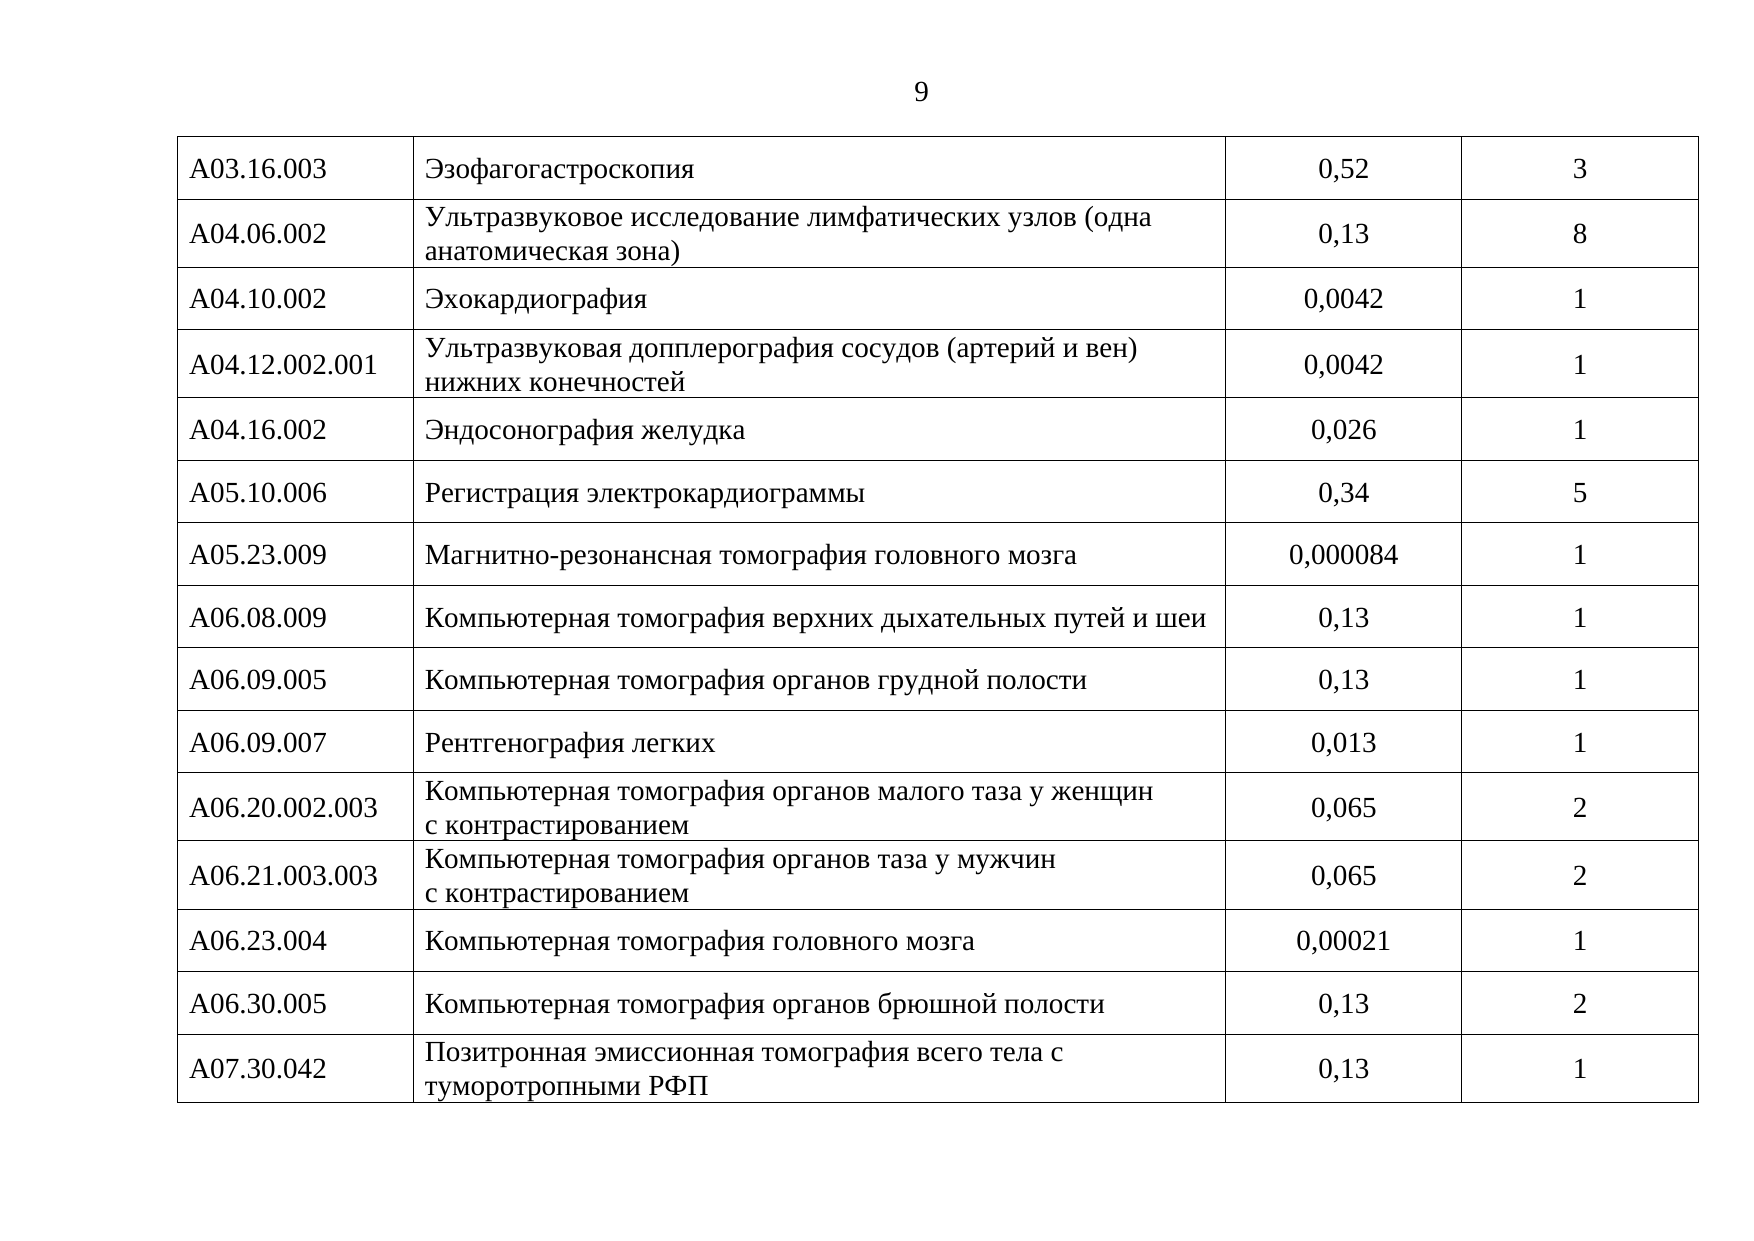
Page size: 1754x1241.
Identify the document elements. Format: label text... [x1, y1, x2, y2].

table_cell 8 [1462, 200, 1698, 267]
table_cell Ультразвуковая допплерография сосудов (артерий и вен) нижних конечностей [414, 330, 1225, 397]
table_cell Компьютерная томография органов брюшной полости [414, 972, 1225, 1033]
table_cell 0,13 [1226, 200, 1461, 267]
table_cell A06.23.004 [178, 910, 413, 971]
table_cell A05.10.006 [178, 461, 413, 522]
table_cell 0,065 [1226, 773, 1461, 840]
table_cell A06.30.005 [178, 972, 413, 1033]
table_cell A06.20.002.003 [178, 773, 413, 840]
table_cell 1 [1462, 330, 1698, 397]
table_cell 2 [1462, 972, 1698, 1033]
table_cell Эхокардиография [414, 268, 1225, 329]
table_cell Регистрация электрокардиограммы [414, 461, 1225, 522]
table_cell 1 [1462, 1035, 1698, 1102]
table_cell Компьютерная томография верхних дыхательных путей и шеи [414, 586, 1225, 647]
table_cell 0,000084 [1226, 523, 1461, 585]
table_cell 1 [1462, 398, 1698, 460]
table_cell Компьютерная томография органов грудной полости [414, 648, 1225, 710]
table_cell 0,0042 [1226, 330, 1461, 397]
table_cell 0,013 [1226, 711, 1461, 772]
table_cell A06.09.005 [178, 648, 413, 710]
table_cell 3 [1462, 137, 1698, 198]
table_cell 0,13 [1226, 972, 1461, 1033]
table_cell A07.30.042 [178, 1035, 413, 1102]
table_cell 5 [1462, 461, 1698, 522]
table_cell 0,52 [1226, 137, 1461, 198]
table_cell 1 [1462, 268, 1698, 329]
table_cell A04.10.002 [178, 268, 413, 329]
table_cell A06.21.003.003 [178, 841, 413, 908]
table_cell Компьютерная томография органов малого таза у женщин с контрастированием [414, 773, 1225, 840]
table_cell 0,13 [1226, 648, 1461, 710]
table_cell 1 [1462, 648, 1698, 710]
table_cell 0,34 [1226, 461, 1461, 522]
table_cell Компьютерная томография головного мозга [414, 910, 1225, 971]
table_cell A04.06.002 [178, 200, 413, 267]
table_cell 1 [1462, 586, 1698, 647]
table_cell Рентгенография легких [414, 711, 1225, 772]
table_cell A05.23.009 [178, 523, 413, 585]
table_cell A06.08.009 [178, 586, 413, 647]
table_cell 1 [1462, 523, 1698, 585]
table_cell Позитронная эмиссионная томография всего тела с туморотропными РФП [414, 1035, 1225, 1102]
table_cell 1 [1462, 910, 1698, 971]
table_cell 0,065 [1226, 841, 1461, 908]
table_cell 0,13 [1226, 1035, 1461, 1102]
table_cell 0,13 [1226, 586, 1461, 647]
table_cell A04.12.002.001 [178, 330, 413, 397]
table_cell Эзофагогастроскопия [414, 137, 1225, 198]
table_cell A03.16.003 [178, 137, 413, 198]
table_cell A04.16.002 [178, 398, 413, 460]
table_cell Компьютерная томография органов таза у мужчин с контрастированием [414, 841, 1225, 908]
table_cell 1 [1462, 711, 1698, 772]
table_cell 0,00021 [1226, 910, 1461, 971]
table_cell 2 [1462, 773, 1698, 840]
table_cell Ультразвуковое исследование лимфатических узлов (одна анатомическая зона) [414, 200, 1225, 267]
table_cell 0,0042 [1226, 268, 1461, 329]
table_cell 0,026 [1226, 398, 1461, 460]
table_cell 2 [1462, 841, 1698, 908]
table_cell Магнитно-резонансная томография головного мозга [414, 523, 1225, 585]
table_cell A06.09.007 [178, 711, 413, 772]
table_cell Эндосонография желудка [414, 398, 1225, 460]
